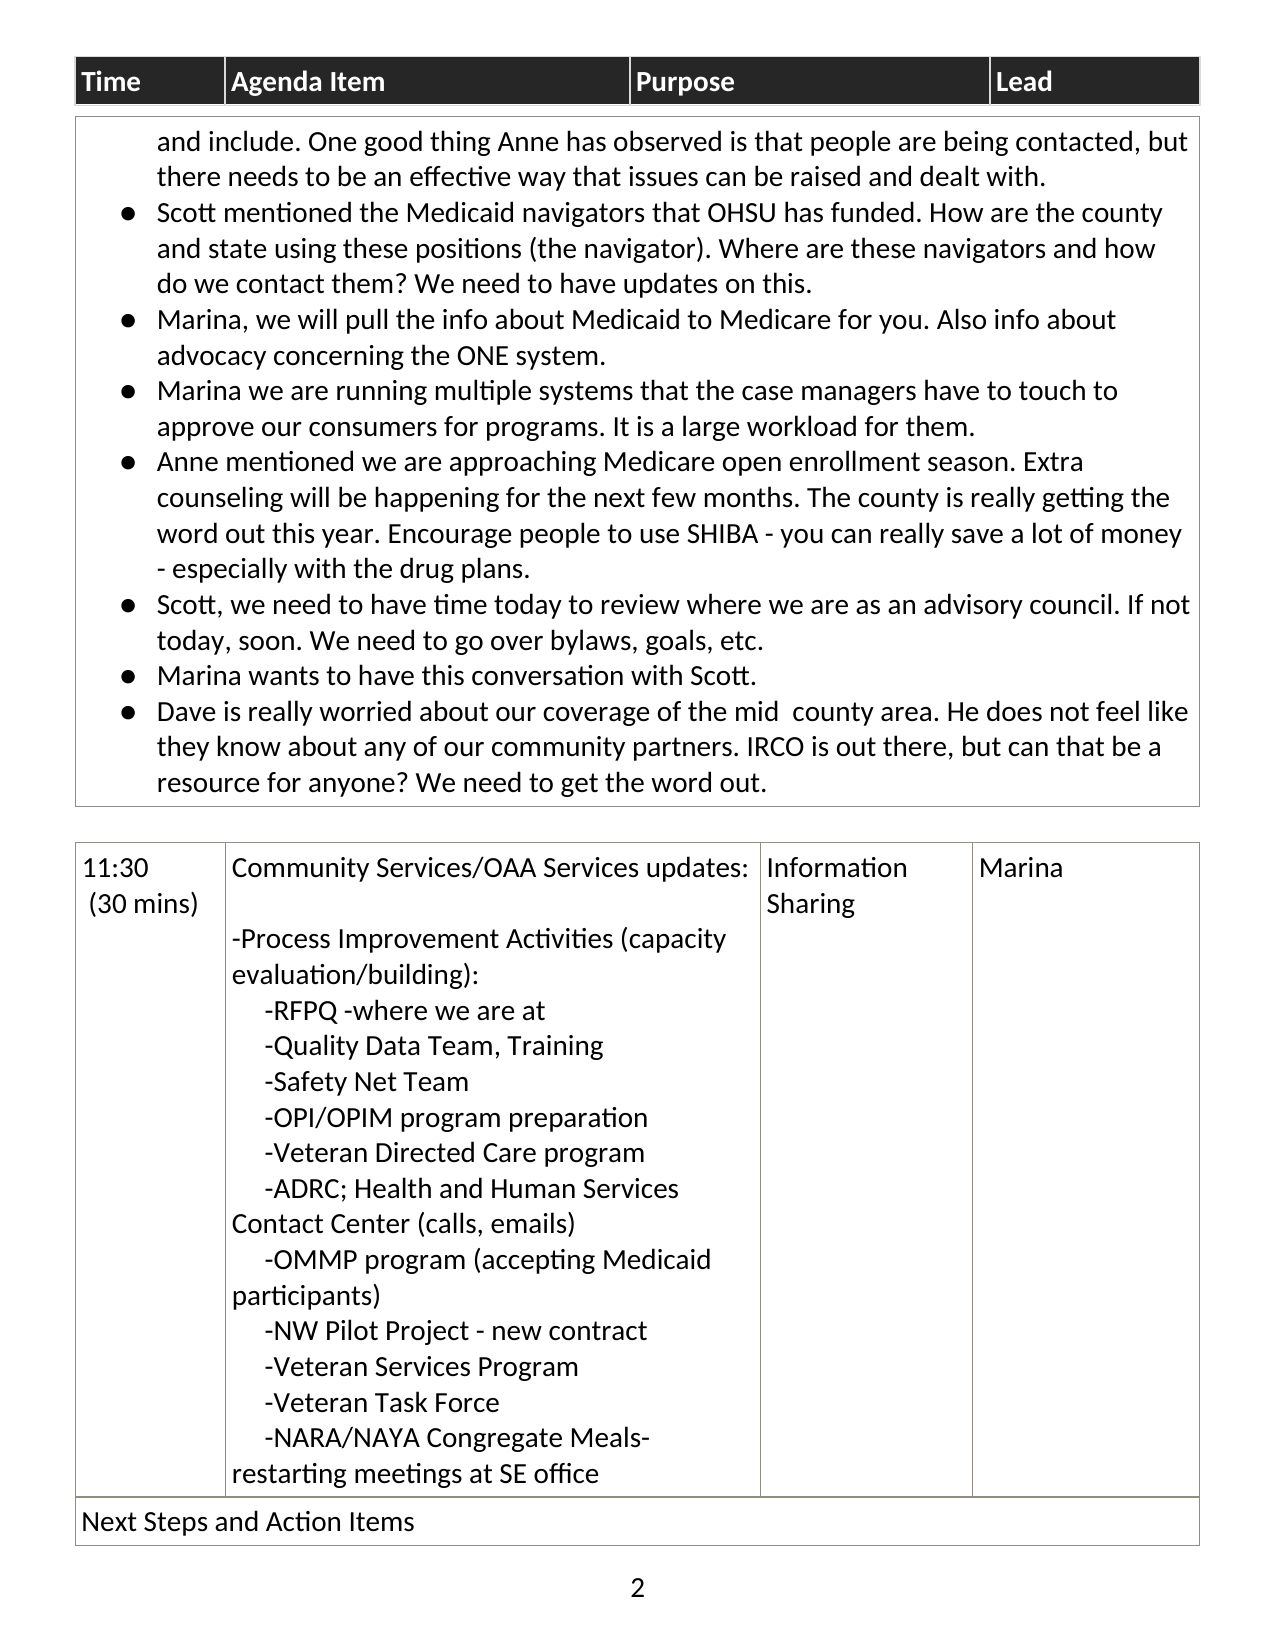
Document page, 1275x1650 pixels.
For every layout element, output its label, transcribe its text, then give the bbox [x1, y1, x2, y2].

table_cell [76, 117, 1199, 806]
table_header Community Services/OAA Services updates: -Process Improvement Activities (capacity evaluation/building): -RFPQ -where we are at -Quality Data Team, Training -Safety Net Team -OPI/OPIM program preparation -Veteran Directed Care program -ADRC; Health and Human Services Contact Center (calls, emails) -OMMP program (accepting Medicaid participants) -NW Pilot Project - new contract -Veteran Services Program -Veteran Task Force -NARA/NAYA Congregate Meals- restarting meetings at SE office [226, 843, 760, 1496]
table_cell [76, 1498, 1199, 1545]
table_header Marina [973, 843, 1199, 1496]
table_header Information Sharing [761, 843, 972, 1496]
table_header 11:30 (30 mins) [76, 843, 225, 1496]
